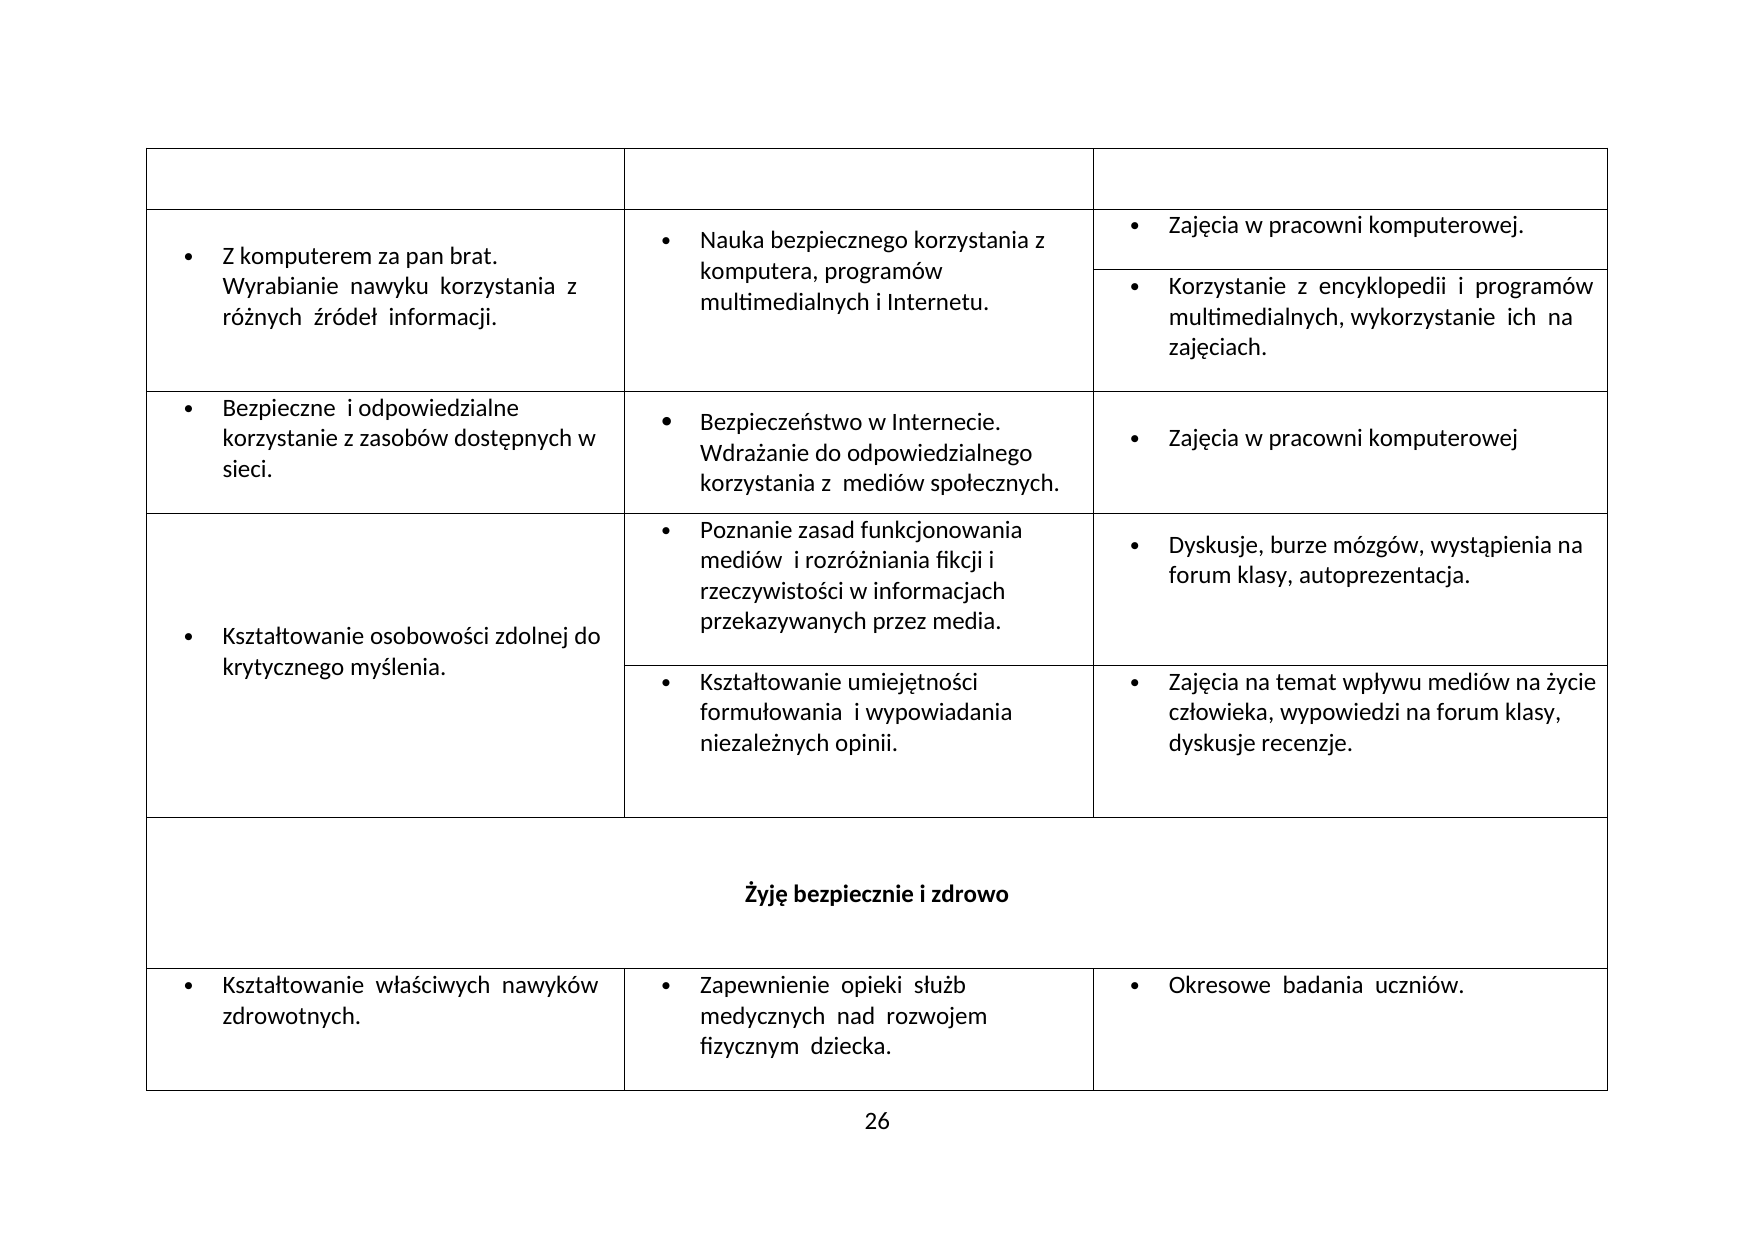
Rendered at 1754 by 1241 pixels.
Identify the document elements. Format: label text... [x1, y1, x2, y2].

table_cell Okresowe badania uczniów. [1094, 969, 1607, 1090]
table_cell Bezpieczne i odpowiedzialne korzystanie z zasobów dostępnych w sieci. [147, 392, 624, 513]
table_cell Poznanie zasad funkcjonowania mediów i rozróżniania fikcji i rzeczywistości w informacjach przekazywanych przez media. [625, 514, 1093, 665]
table_cell Zajęcia w pracowni komputerowej. [1094, 210, 1607, 269]
table_cell Bezpieczeństwo w Internecie. Wdrażanie do odpowiedzialnego korzystania z mediów społecznych. [625, 392, 1093, 513]
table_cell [625, 149, 1093, 208]
table_cell Z komputerem za pan brat. Wyrabianie nawyku korzystania z różnych źródeł informacji. [147, 210, 624, 391]
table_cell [1094, 149, 1607, 208]
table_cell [147, 969, 624, 1090]
table_cell Żyję bezpiecznie i zdrowo [147, 818, 1607, 968]
table_cell Zajęcia w pracowni komputerowej [1094, 392, 1607, 513]
table_cell Nauka bezpiecznego korzystania z komputera, programów multimedialnych i Internetu. [625, 210, 1093, 391]
table_cell Korzystanie z encyklopedii i programów multimedialnych, wykorzystanie ich na zajęciach. [1094, 270, 1607, 391]
table_cell Zapewnienie opieki służb medycznych nad rozwojem fizycznym dziecka. [625, 969, 1093, 1090]
table_cell Zajęcia na temat wpływu mediów na życie człowieka, wypowiedzi na forum klasy, dyskusje recenzje. [1094, 666, 1607, 817]
table_cell Kształtowanie osobowości zdolnej do krytycznego myślenia. [147, 514, 624, 817]
table_cell Kształtowanie umiejętności formułowania i wypowiadania niezależnych opinii. [625, 666, 1093, 817]
table_cell Dyskusje, burze mózgów, wystąpienia na forum klasy, autoprezentacja. [1094, 514, 1607, 665]
